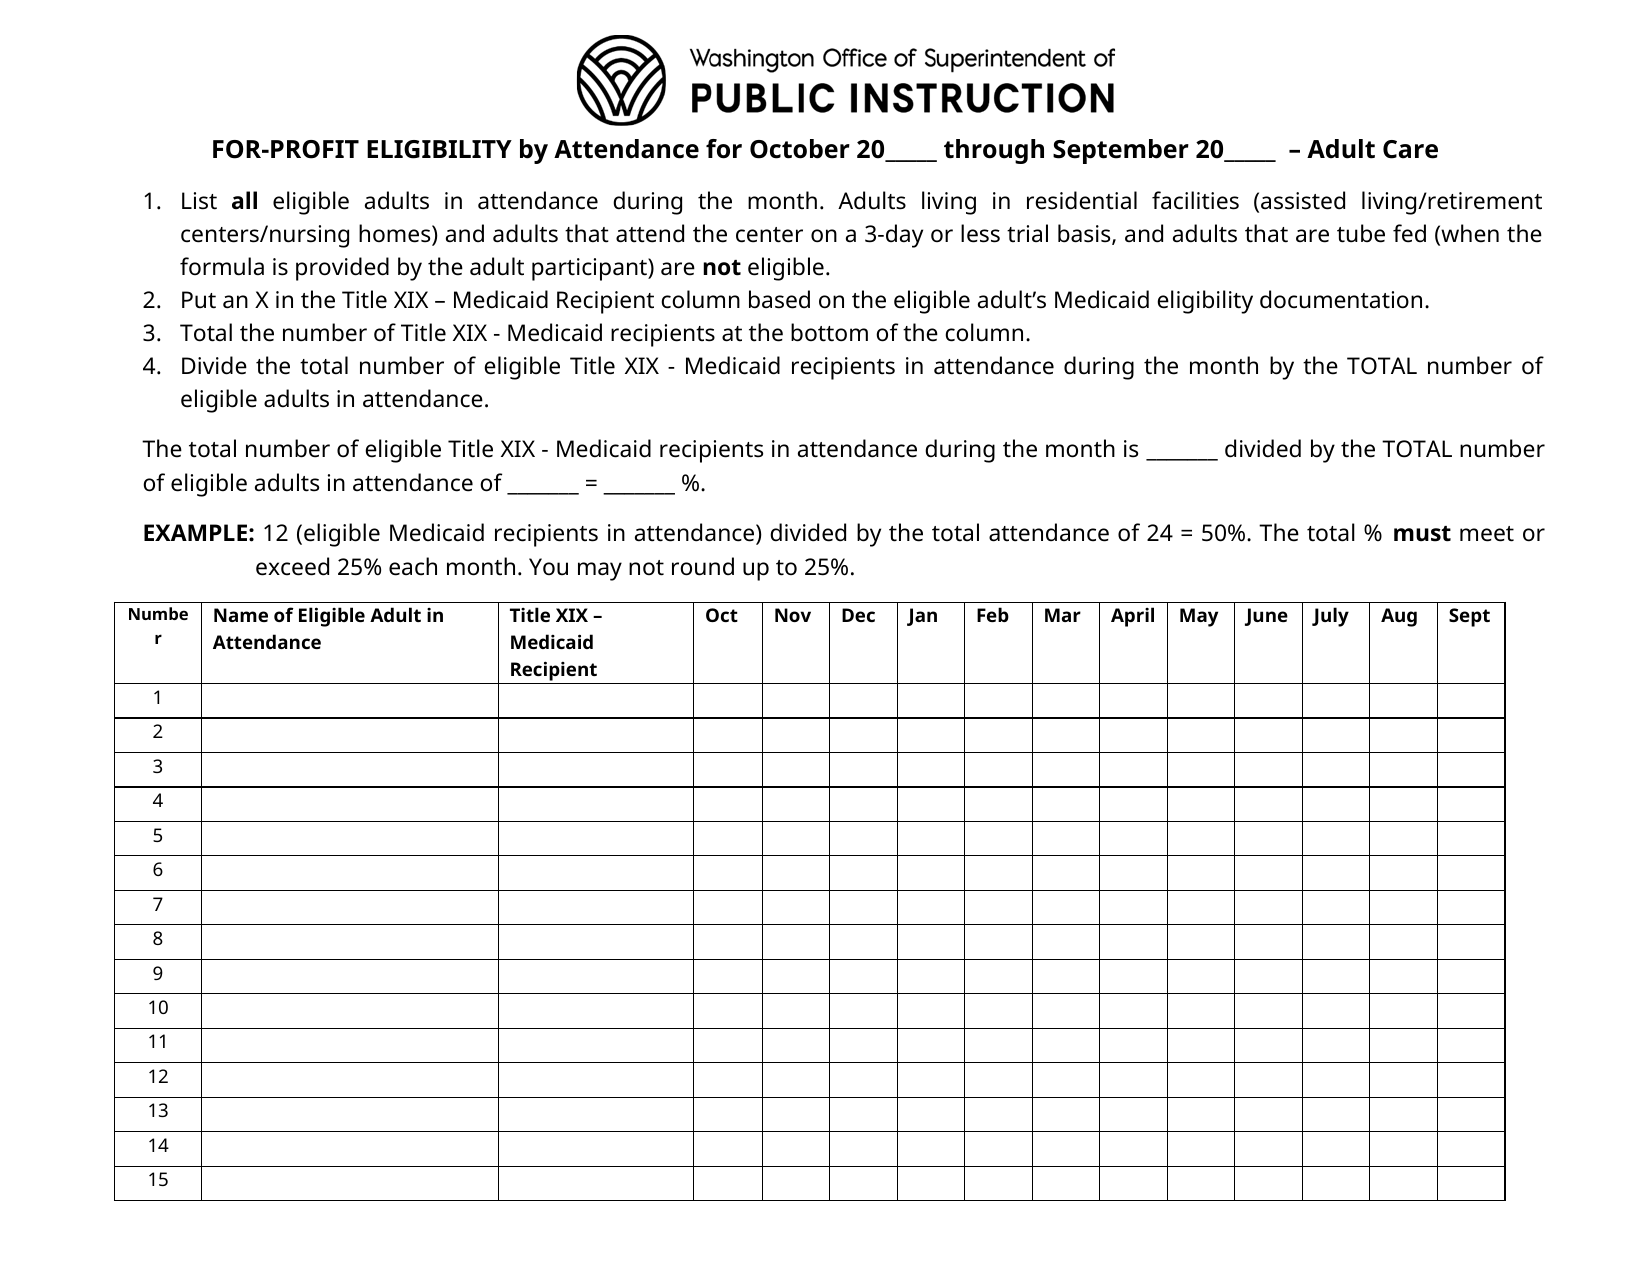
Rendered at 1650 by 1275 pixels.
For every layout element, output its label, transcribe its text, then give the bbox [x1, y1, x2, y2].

table_cell [1370, 753, 1437, 786]
table_cell [898, 684, 964, 717]
table_header Sept [1438, 603, 1504, 683]
table_cell [499, 960, 693, 993]
table_cell [1100, 788, 1167, 821]
table_cell [830, 1063, 897, 1097]
table_cell [830, 788, 897, 821]
table_cell 6 [115, 856, 201, 890]
table_cell [499, 684, 693, 717]
table_cell [830, 994, 897, 1028]
table_cell [1370, 994, 1437, 1028]
table_cell [499, 1029, 693, 1062]
table_cell [898, 1132, 964, 1166]
table_cell 7 [115, 891, 201, 924]
table_cell [1235, 925, 1302, 959]
table_header Feb [965, 603, 1032, 683]
table_cell [1235, 1167, 1302, 1200]
table_cell [898, 822, 964, 855]
table_cell [830, 1098, 897, 1131]
table_cell [499, 719, 693, 752]
table_cell [694, 1132, 762, 1166]
table_cell 14 [115, 1132, 201, 1166]
table_cell [763, 1098, 829, 1131]
table_cell [763, 684, 829, 717]
table_cell [1370, 1098, 1437, 1131]
table_cell 12 [115, 1063, 201, 1097]
table_cell [1303, 960, 1369, 993]
table_cell [1033, 1167, 1099, 1200]
table_cell [1370, 1132, 1437, 1166]
table_cell [1168, 891, 1234, 924]
table_cell [1100, 1132, 1167, 1166]
table_cell [763, 788, 829, 821]
list List all eligible adults in attendance during the month. Adults living in residential facilities (assisted living/retirement centers/nursing homes) and adults that attend the center on a 3-day or less trial basis, and adults that are tube fed (when the formula is provided by the adult participant) are not eligible. [142, 185, 1545, 282]
table_cell [898, 856, 964, 890]
table_cell [499, 788, 693, 821]
table_cell [965, 891, 1032, 924]
table_cell [1438, 719, 1504, 752]
table_cell [202, 822, 498, 855]
table_cell 3 [115, 753, 201, 786]
table_cell [763, 753, 829, 786]
table_cell [499, 1063, 693, 1097]
list Put an X in the Title XIX – Medicaid Recipient column based on the eligible adult’s Medicaid eligibility documentation. [142, 284, 1545, 315]
table_cell [202, 960, 498, 993]
table_cell 10 [115, 994, 201, 1028]
table_cell [1033, 788, 1099, 821]
table_cell [898, 753, 964, 786]
table_cell [830, 822, 897, 855]
table_cell [202, 925, 498, 959]
table_cell [965, 788, 1032, 821]
table_cell 11 [115, 1029, 201, 1062]
table_cell [965, 1029, 1032, 1062]
table_cell [202, 1167, 498, 1200]
table_cell [1370, 891, 1437, 924]
table_cell 13 [115, 1098, 201, 1131]
table_header Number [115, 603, 201, 683]
table_cell [898, 1167, 964, 1200]
table_cell [694, 994, 762, 1028]
table_cell [694, 788, 762, 821]
table_cell [1100, 1029, 1167, 1062]
table_cell [763, 1132, 829, 1166]
table_cell [763, 1029, 829, 1062]
table_cell [1370, 1063, 1437, 1097]
table_cell [1370, 719, 1437, 752]
table_cell [965, 822, 1032, 855]
table_cell [1100, 753, 1167, 786]
table_cell [830, 1132, 897, 1166]
table_cell [1438, 684, 1504, 717]
table_cell [1303, 822, 1369, 855]
table_cell [499, 1132, 693, 1166]
table_cell [694, 856, 762, 890]
table_cell [1438, 1029, 1504, 1062]
table_cell [1438, 788, 1504, 821]
table_cell [1100, 1098, 1167, 1131]
table_cell [1100, 1167, 1167, 1200]
table_cell [1235, 891, 1302, 924]
table_cell [898, 960, 964, 993]
table_cell [965, 994, 1032, 1028]
table_cell [694, 684, 762, 717]
table_cell [965, 1132, 1032, 1166]
table_cell [898, 719, 964, 752]
table_cell [1438, 822, 1504, 855]
table_cell [694, 925, 762, 959]
table_cell [1438, 1063, 1504, 1097]
table_cell [763, 994, 829, 1028]
table_cell [1438, 994, 1504, 1028]
table_header Aug [1370, 603, 1437, 683]
table_cell [1438, 925, 1504, 959]
table_cell [1303, 788, 1369, 821]
table_cell [1438, 960, 1504, 993]
table_header Jan [898, 603, 964, 683]
table_cell [1033, 925, 1099, 959]
picture [576, 35, 1116, 126]
table_cell [499, 1098, 693, 1131]
table_cell [694, 891, 762, 924]
table_cell [1033, 1132, 1099, 1166]
table_cell [1370, 960, 1437, 993]
table_cell [1235, 719, 1302, 752]
table_cell [202, 1098, 498, 1131]
table_cell [1033, 1098, 1099, 1131]
table_header April [1100, 603, 1167, 683]
table_cell [1033, 822, 1099, 855]
table_cell [965, 960, 1032, 993]
table_cell [830, 891, 897, 924]
table_cell [830, 856, 897, 890]
table_cell [965, 925, 1032, 959]
table_cell [1033, 856, 1099, 890]
table_cell [898, 891, 964, 924]
table_cell [1370, 1167, 1437, 1200]
table_cell 4 [115, 788, 201, 821]
table_cell [965, 1098, 1032, 1131]
table_header Nov [763, 603, 829, 683]
table_cell [965, 1167, 1032, 1200]
table_cell [1370, 822, 1437, 855]
table_cell [1100, 822, 1167, 855]
table_cell [694, 1098, 762, 1131]
table_cell [1303, 1063, 1369, 1097]
table_cell [763, 1063, 829, 1097]
table_cell 5 [115, 822, 201, 855]
table_cell [1168, 1063, 1234, 1097]
table_cell [1235, 960, 1302, 993]
table_cell [694, 1029, 762, 1062]
table_header June [1235, 603, 1302, 683]
table_cell [1303, 925, 1369, 959]
table_cell [898, 925, 964, 959]
table_cell [1168, 925, 1234, 959]
table_cell [499, 994, 693, 1028]
text FOR-PROFIT ELIGIBILITY by Attendance for October 20_____ through September 20_____ – Adult Care [105, 131, 1545, 165]
table_cell [898, 1063, 964, 1097]
table_cell [1168, 719, 1234, 752]
table_cell [1033, 1063, 1099, 1097]
table_header Oct [694, 603, 762, 683]
table_cell [694, 753, 762, 786]
table_cell [1168, 1132, 1234, 1166]
table_header May [1168, 603, 1234, 683]
text The total number of eligible Title XIX - Medicaid recipients in attendance during the month is _______ divided by the TOTAL number of eligible adults in attendance of _______ = _______ %. [142, 433, 1545, 498]
table_cell [1168, 1098, 1234, 1131]
table_cell [1235, 1029, 1302, 1062]
table_header Mar [1033, 603, 1099, 683]
table_cell [965, 719, 1032, 752]
table_cell [763, 891, 829, 924]
table_cell 9 [115, 960, 201, 993]
table_cell [202, 1063, 498, 1097]
table_cell [1033, 891, 1099, 924]
table_cell [1033, 960, 1099, 993]
table_cell [1100, 994, 1167, 1028]
table_cell [763, 960, 829, 993]
table_cell [694, 822, 762, 855]
table_cell [1033, 994, 1099, 1028]
table_cell [1235, 856, 1302, 890]
table_cell [763, 1167, 829, 1200]
table_cell [1438, 891, 1504, 924]
table_cell [965, 856, 1032, 890]
table_cell [1100, 684, 1167, 717]
table_header Dec [830, 603, 897, 683]
text EXAMPLE: 12 (eligible Medicaid recipients in attendance) divided by the total attendance of 24 = 50%. The total % must meet or exceed 25% each month. You may not round up to 25%. [142, 517, 1545, 582]
table_cell [1438, 1132, 1504, 1166]
table_cell [1235, 1098, 1302, 1131]
table_cell [1168, 684, 1234, 717]
table_cell 1 [115, 684, 201, 717]
table_cell [1168, 960, 1234, 993]
table_cell [1033, 719, 1099, 752]
list Total the number of Title XIX - Medicaid recipients at the bottom of the column. [142, 317, 1545, 348]
table_cell [830, 925, 897, 959]
table_cell [1303, 1029, 1369, 1062]
table_cell 2 [115, 719, 201, 752]
table_cell [1303, 891, 1369, 924]
table_cell [202, 891, 498, 924]
table_cell [1235, 822, 1302, 855]
table_cell [1168, 994, 1234, 1028]
table_cell [1303, 719, 1369, 752]
table_cell [1033, 684, 1099, 717]
table_cell [830, 753, 897, 786]
table_cell [1370, 788, 1437, 821]
table_cell [898, 994, 964, 1028]
table_header Name of Eligible Adult in Attendance [202, 603, 498, 683]
table_cell [830, 960, 897, 993]
table_cell 15 [115, 1167, 201, 1200]
table_cell [1100, 925, 1167, 959]
table_cell [499, 925, 693, 959]
table_cell [763, 856, 829, 890]
list Divide the total number of eligible Title XIX - Medicaid recipients in attendance during the month by the TOTAL number of eligible adults in attendance. [142, 350, 1545, 415]
table_cell [202, 1029, 498, 1062]
table_cell [1168, 1167, 1234, 1200]
table_cell [1100, 891, 1167, 924]
table_cell [1100, 719, 1167, 752]
table_cell [499, 891, 693, 924]
table_cell [202, 753, 498, 786]
table_cell [830, 1029, 897, 1062]
table_cell [202, 788, 498, 821]
table_cell [202, 994, 498, 1028]
table_cell [202, 856, 498, 890]
table_header Title XIX – Medicaid Recipient [499, 603, 693, 683]
table_cell [499, 1167, 693, 1200]
table_cell [1168, 753, 1234, 786]
table_cell [694, 960, 762, 993]
table_cell [1235, 1132, 1302, 1166]
table_cell [1235, 684, 1302, 717]
table_cell [1438, 1098, 1504, 1131]
table_cell [694, 1167, 762, 1200]
table_cell [1100, 856, 1167, 890]
table_cell [694, 719, 762, 752]
table_cell [1235, 1063, 1302, 1097]
table_cell [1438, 1167, 1504, 1200]
table_cell [965, 753, 1032, 786]
table_cell [1033, 753, 1099, 786]
table_cell [1100, 960, 1167, 993]
table_cell [1438, 856, 1504, 890]
table_cell [965, 1063, 1032, 1097]
table_cell 8 [115, 925, 201, 959]
table_cell [1370, 1029, 1437, 1062]
table_cell [1438, 753, 1504, 786]
table_header July [1303, 603, 1369, 683]
table_cell [1303, 1098, 1369, 1131]
table_cell [763, 822, 829, 855]
table_cell [202, 719, 498, 752]
table_cell [1303, 856, 1369, 890]
table_cell [1235, 788, 1302, 821]
table_cell [830, 719, 897, 752]
table_cell [1168, 788, 1234, 821]
table_cell [1033, 1029, 1099, 1062]
table_cell [1303, 1167, 1369, 1200]
table_cell [763, 925, 829, 959]
table_cell [1370, 925, 1437, 959]
table_cell [1168, 1029, 1234, 1062]
table_cell [202, 1132, 498, 1166]
table_cell [1100, 1063, 1167, 1097]
table_cell [499, 856, 693, 890]
table_cell [1168, 822, 1234, 855]
table_cell [898, 788, 964, 821]
table_cell [694, 1063, 762, 1097]
table_cell [1168, 856, 1234, 890]
table_cell [1235, 753, 1302, 786]
table_cell [965, 684, 1032, 717]
table_cell [1370, 684, 1437, 717]
table_cell [1303, 994, 1369, 1028]
table_cell [763, 719, 829, 752]
table_cell [1370, 856, 1437, 890]
table_cell [898, 1098, 964, 1131]
table_cell [1303, 753, 1369, 786]
table_cell [830, 684, 897, 717]
table_cell [830, 1167, 897, 1200]
table_cell [1235, 994, 1302, 1028]
table_cell [1303, 684, 1369, 717]
table_cell [499, 753, 693, 786]
table_cell [202, 684, 498, 717]
table_cell [898, 1029, 964, 1062]
table_cell [499, 822, 693, 855]
table_cell [1303, 1132, 1369, 1166]
